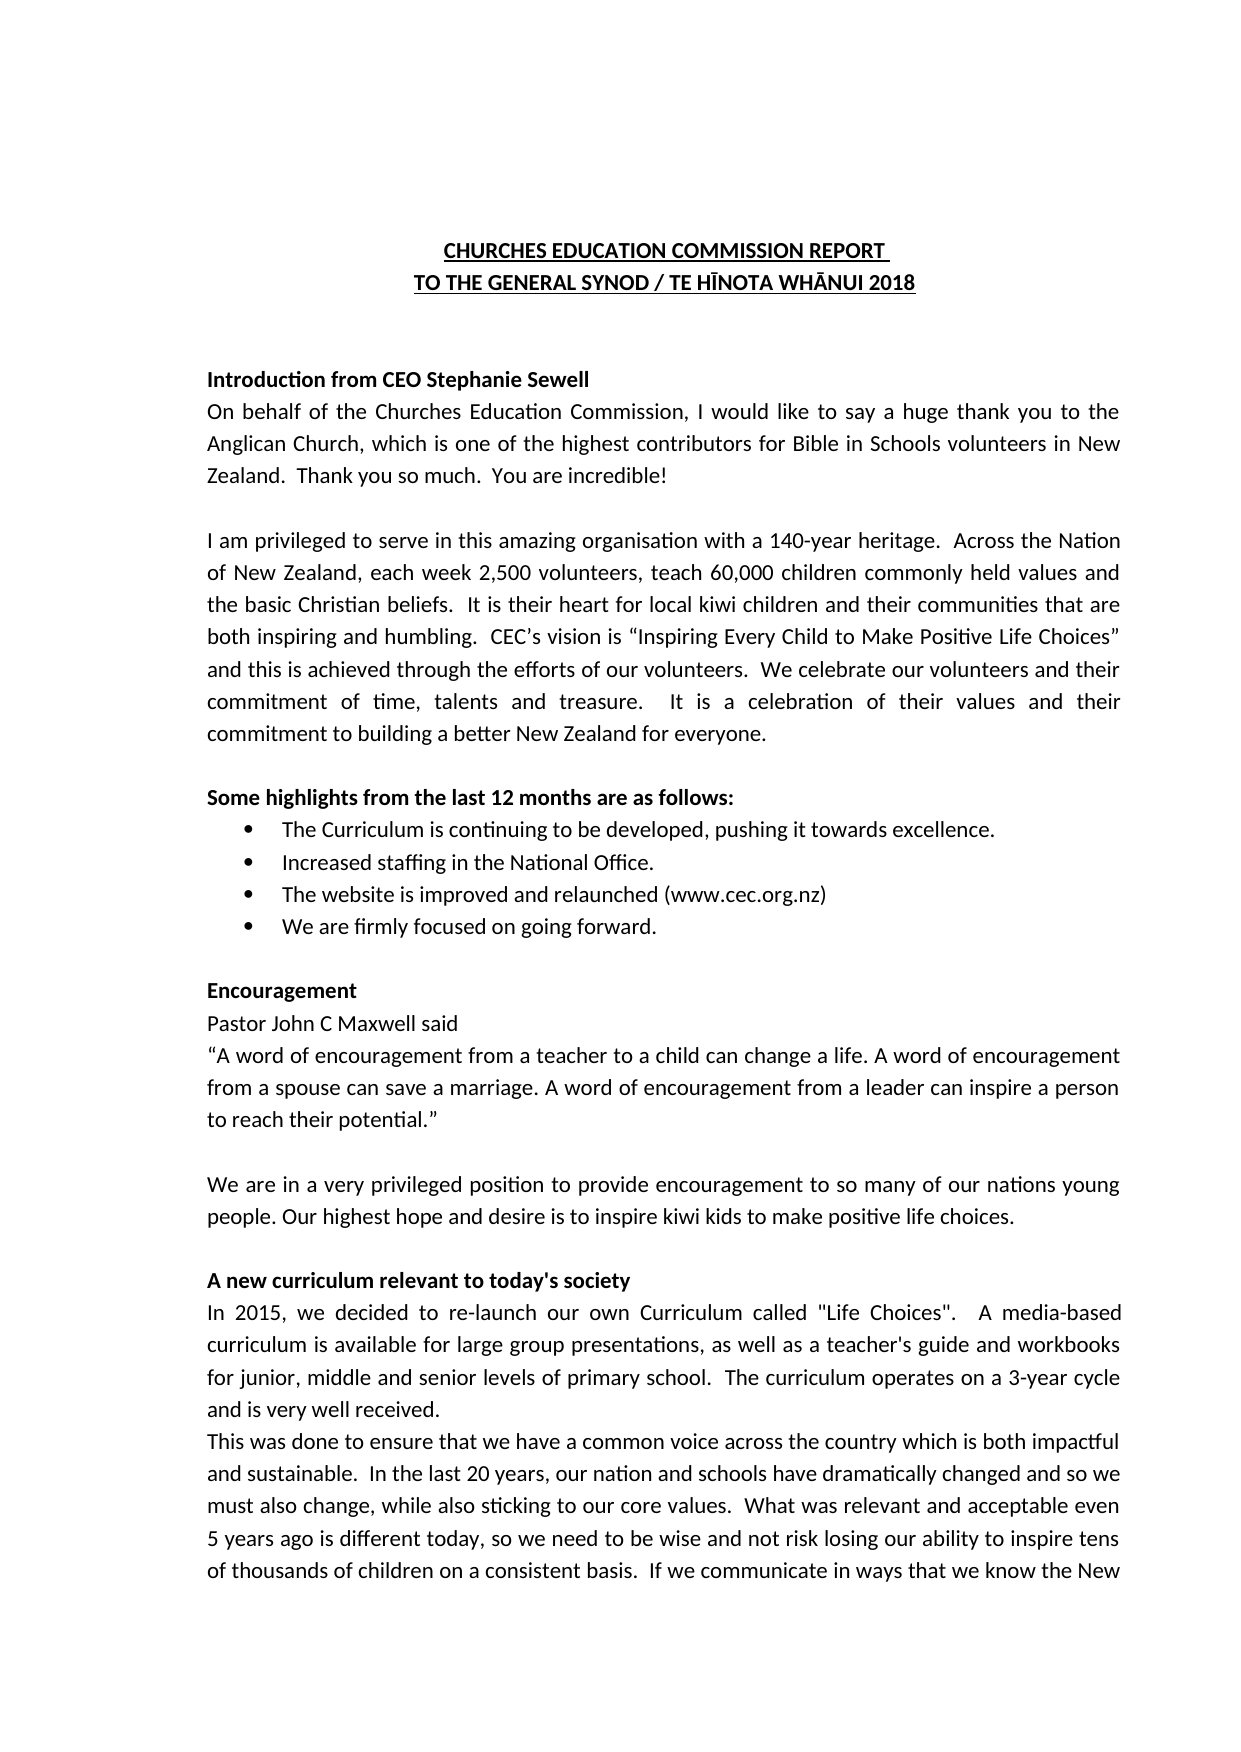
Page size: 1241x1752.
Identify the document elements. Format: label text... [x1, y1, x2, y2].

list The Curriculum is continuing to be developed, pushing it towards excellence. [244, 816, 1122, 844]
text Encouragement [207, 977, 1122, 1004]
list We are firmly focused on going forward. [244, 912, 1122, 940]
title churches education commission REPORT [207, 236, 1122, 264]
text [207, 1427, 1122, 1584]
text A new curriculum relevant to today's society [207, 1266, 1122, 1294]
list The website is improved and relaunched (www.cec.org.nz) [244, 880, 1122, 908]
text Pastor John C Maxwell said [207, 1009, 1122, 1037]
text In 2015, we decided to re-launch our own Curriculum called "Life Choices". A media-based curriculum is available for large group presentations, as well as a teacher's guide and workbooks for junior, middle and senior levels of primary school. The curriculum operates on a 3-year cycle and is very well received. [207, 1298, 1122, 1423]
text We are in a very privileged position to provide encouragement to so many of our nations young people. Our highest hope and desire is to inspire kiwi kids to make positive life choices. [207, 1170, 1122, 1230]
text Some highlights from the last 12 months are as follows: [207, 783, 1122, 811]
text I am privileged to serve in this amazing organisation with a 140-year heritage. Across the Nation of New Zealand, each week 2,500 volunteers, teach 60,000 children commonly held values and the basic Christian beliefs. It is their heart for local kiwi children and their communities that are both inspiring and humbling. CEC’s vision is “Inspiring Every Child to Make Positive Life Choices” and this is achieved through the efforts of our volunteers. We celebrate our volunteers and their commitment of time, talents and treasure. It is a celebration of their values and their commitment to building a better New Zealand for everyone. [207, 526, 1122, 747]
text “A word of encouragement from a teacher to a child can change a life. A word of encouragement from a spouse can save a marriage. A word of encouragement from a leader can inspire a person to reach their potential.” [207, 1041, 1122, 1133]
text On behalf of the Churches Education Commission, I would like to say a huge thank you to the Anglican Church, which is one of the highest contributors for Bible in Schools volunteers in New Zealand. Thank you so much. You are incredible! [207, 397, 1122, 489]
list Increased staffing in the National Office. [244, 848, 1122, 876]
text TO THE General Synod / te HĪnota WHĀNUI 2018 [207, 268, 1122, 296]
text Introduction from CEO Stephanie Sewell [207, 365, 1122, 393]
